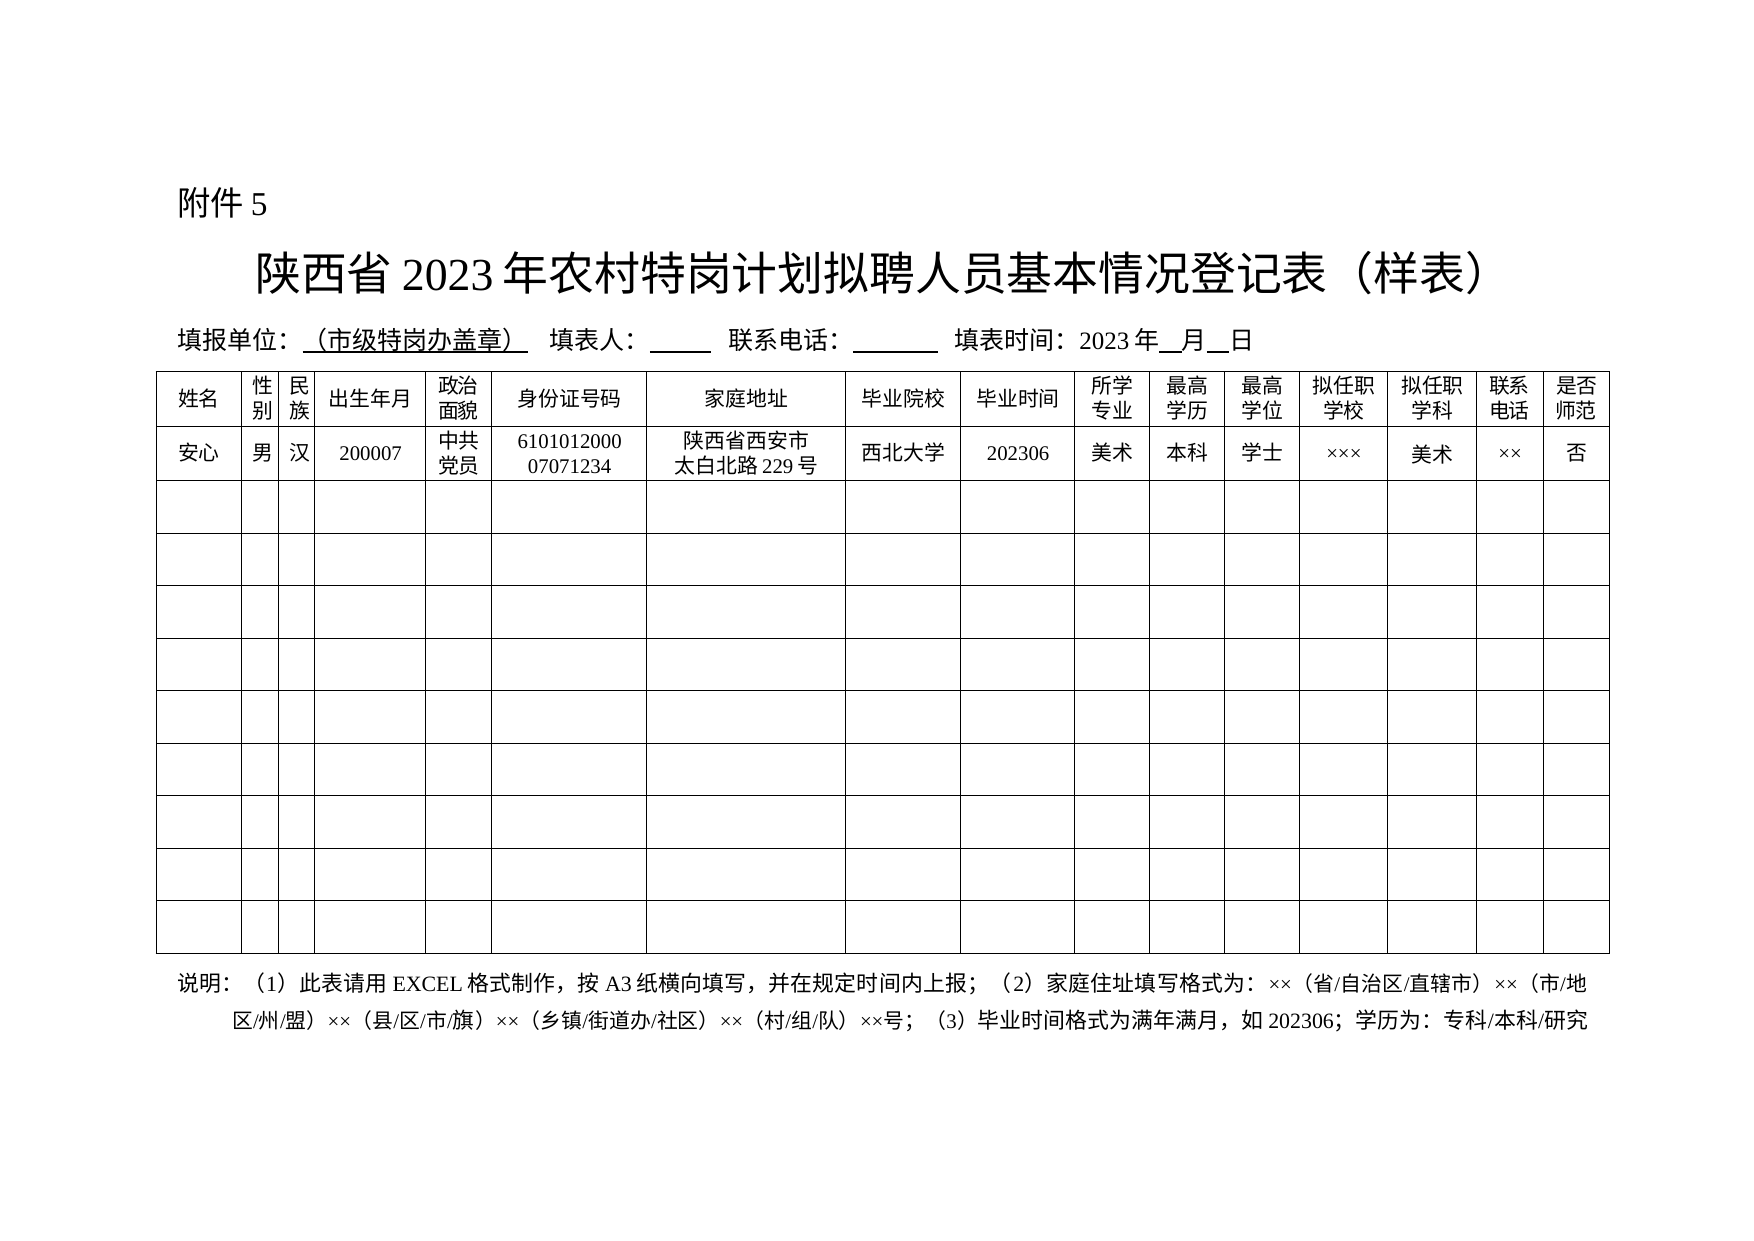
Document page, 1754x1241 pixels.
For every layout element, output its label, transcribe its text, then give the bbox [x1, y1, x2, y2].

table_cell [1544, 639, 1609, 690]
table_cell [315, 534, 425, 585]
table_header 出生年月 [315, 372, 425, 426]
table_cell [1075, 691, 1149, 742]
table_cell [1477, 796, 1543, 847]
table_cell [1150, 481, 1224, 532]
table_cell [242, 639, 278, 690]
table_cell [279, 586, 314, 637]
table_cell [1075, 849, 1149, 900]
table_cell [1225, 744, 1299, 795]
table_cell [846, 744, 960, 795]
table_cell [1075, 481, 1149, 532]
table_cell [1150, 586, 1224, 637]
table_cell [1388, 901, 1476, 952]
table_cell [1388, 796, 1476, 847]
table_cell [426, 901, 491, 952]
table_cell [315, 849, 425, 900]
table_cell [1150, 534, 1224, 585]
table_cell [1075, 744, 1149, 795]
table_cell [157, 586, 241, 637]
table_cell [1477, 849, 1543, 900]
table_cell [1477, 744, 1543, 795]
table_cell [315, 481, 425, 532]
table_cell 6101012000 07071234 [492, 427, 646, 480]
table_cell [1300, 534, 1387, 585]
table_cell [961, 901, 1074, 952]
table_cell [1477, 901, 1543, 952]
table_cell [1150, 901, 1224, 952]
table_cell [647, 796, 845, 847]
table_cell [647, 901, 845, 952]
table_cell [242, 796, 278, 847]
table_cell [242, 901, 278, 952]
table_cell [242, 534, 278, 585]
table_cell [279, 691, 314, 742]
table_cell [846, 901, 960, 952]
table_cell [315, 901, 425, 952]
text 陕西省2023年农村特岗计划拟聘人员基本情况登记表（样表） [177, 237, 1588, 304]
table_cell [426, 691, 491, 742]
table_cell [1225, 901, 1299, 952]
table_header 家庭地址 [647, 372, 845, 426]
table_header 联系 电话 [1477, 372, 1543, 426]
table_cell [647, 639, 845, 690]
table_cell [492, 849, 646, 900]
table_cell [1388, 744, 1476, 795]
table_cell [315, 639, 425, 690]
table_cell 美术 [1388, 427, 1476, 480]
table_cell [1300, 586, 1387, 637]
table_cell [961, 586, 1074, 637]
table_header 是否师范 [1544, 372, 1609, 426]
table_cell ×× [1477, 427, 1543, 480]
table_cell [1150, 849, 1224, 900]
table_cell [157, 744, 241, 795]
table_cell [242, 586, 278, 637]
table_cell [846, 691, 960, 742]
table_cell [647, 744, 845, 795]
table_cell [279, 796, 314, 847]
table_cell [157, 849, 241, 900]
table_cell [1388, 639, 1476, 690]
table_cell [492, 901, 646, 952]
table_cell [1150, 691, 1224, 742]
table_cell 美术 [1075, 427, 1149, 480]
table_cell [1388, 481, 1476, 532]
table_cell [846, 796, 960, 847]
table_header 民族 [279, 372, 314, 426]
table_cell [279, 481, 314, 532]
table_cell [1225, 586, 1299, 637]
table_cell [846, 849, 960, 900]
table_header 毕业时间 [961, 372, 1074, 426]
table_cell 西北大学 [846, 427, 960, 480]
table_cell [1544, 586, 1609, 637]
table_cell [961, 691, 1074, 742]
table_cell [279, 744, 314, 795]
table_cell [1388, 691, 1476, 742]
table_header 性别 [242, 372, 278, 426]
table_cell [1300, 481, 1387, 532]
table_cell [1544, 849, 1609, 900]
table_cell [279, 639, 314, 690]
table_cell [242, 744, 278, 795]
table_cell [157, 796, 241, 847]
table_cell 本科 [1150, 427, 1224, 480]
table_cell [1075, 639, 1149, 690]
table_cell [1075, 901, 1149, 952]
table_cell [1075, 534, 1149, 585]
table_cell [1477, 691, 1543, 742]
table_header 身份证号码 [492, 372, 646, 426]
table_cell [1477, 639, 1543, 690]
table_cell [315, 586, 425, 637]
table_cell [492, 744, 646, 795]
table_cell [1225, 481, 1299, 532]
table_cell [1300, 744, 1387, 795]
table_cell [846, 481, 960, 532]
table_header 最高 学位 [1225, 372, 1299, 426]
table_cell 学士 [1225, 427, 1299, 480]
table_cell [315, 691, 425, 742]
table_cell [1150, 796, 1224, 847]
table_cell [961, 534, 1074, 585]
table_header 毕业院校 [846, 372, 960, 426]
table_cell [647, 586, 845, 637]
table_cell [492, 481, 646, 532]
table_header 拟任职 学科 [1388, 372, 1476, 426]
table_cell [1300, 849, 1387, 900]
table_cell [279, 534, 314, 585]
table_cell [846, 639, 960, 690]
table_cell [961, 481, 1074, 532]
table_cell [1300, 691, 1387, 742]
table_cell [647, 481, 845, 532]
table_cell [1544, 901, 1609, 952]
table_cell [1150, 744, 1224, 795]
table_cell 否 [1544, 427, 1609, 480]
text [177, 966, 1588, 1035]
table_cell [315, 796, 425, 847]
table_cell [492, 691, 646, 742]
table_cell [1477, 586, 1543, 637]
table_cell [279, 901, 314, 952]
table_header 姓名 [157, 372, 241, 426]
table_cell [1300, 796, 1387, 847]
table_cell [1225, 534, 1299, 585]
table_cell [1477, 534, 1543, 585]
table_cell [1544, 481, 1609, 532]
table_cell [426, 586, 491, 637]
table_header 最高 学历 [1150, 372, 1224, 426]
table_cell [1075, 796, 1149, 847]
table_cell [1225, 849, 1299, 900]
table_header 政治 面貌 [426, 372, 491, 426]
table_cell [157, 691, 241, 742]
table_cell [1225, 796, 1299, 847]
table_cell [1477, 481, 1543, 532]
table_cell [647, 534, 845, 585]
table_cell [492, 586, 646, 637]
table_cell [961, 796, 1074, 847]
table_cell [426, 481, 491, 532]
table_cell [426, 744, 491, 795]
table_cell [426, 796, 491, 847]
table_cell [1544, 796, 1609, 847]
table_cell 陕西省西安市 太白北路229号 [647, 427, 845, 480]
table_cell 男 [242, 427, 278, 480]
table_cell [1388, 534, 1476, 585]
table_cell [1150, 639, 1224, 690]
table_cell [242, 691, 278, 742]
table_cell [492, 796, 646, 847]
table_cell [157, 639, 241, 690]
table_cell [1544, 744, 1609, 795]
table_cell [492, 639, 646, 690]
table_cell [846, 586, 960, 637]
table_cell 中共党员 [426, 427, 491, 480]
text 填报单位：（市级特岗办盖章） 填表人： 联系电话： 填表时间：2023年 月 日 [177, 320, 1588, 357]
table_header 拟任职 学校 [1300, 372, 1387, 426]
text 附件5 [177, 177, 1588, 225]
table_cell 202306 [961, 427, 1074, 480]
table_cell [426, 849, 491, 900]
table_cell [157, 534, 241, 585]
table_cell [426, 534, 491, 585]
table_cell [961, 639, 1074, 690]
table_cell 汉 [279, 427, 314, 480]
table_cell [961, 744, 1074, 795]
table_cell [426, 639, 491, 690]
table_cell [1075, 586, 1149, 637]
table_cell [1388, 586, 1476, 637]
table_cell [1544, 534, 1609, 585]
table_cell 安心 [157, 427, 241, 480]
table_cell [315, 744, 425, 795]
table_cell [1544, 691, 1609, 742]
table_cell [157, 481, 241, 532]
table_cell [647, 849, 845, 900]
table_cell [647, 691, 845, 742]
table_cell [242, 849, 278, 900]
table_cell [1225, 691, 1299, 742]
table_header 所学 专业 [1075, 372, 1149, 426]
table_cell [157, 901, 241, 952]
table_cell [492, 534, 646, 585]
table_cell [1388, 849, 1476, 900]
table_cell [279, 849, 314, 900]
table_cell [1300, 901, 1387, 952]
table_cell 200007 [315, 427, 425, 480]
table_cell [1300, 639, 1387, 690]
table_cell [961, 849, 1074, 900]
table_cell [846, 534, 960, 585]
table_cell ××× [1300, 427, 1387, 480]
table_cell [242, 481, 278, 532]
table_cell [1225, 639, 1299, 690]
